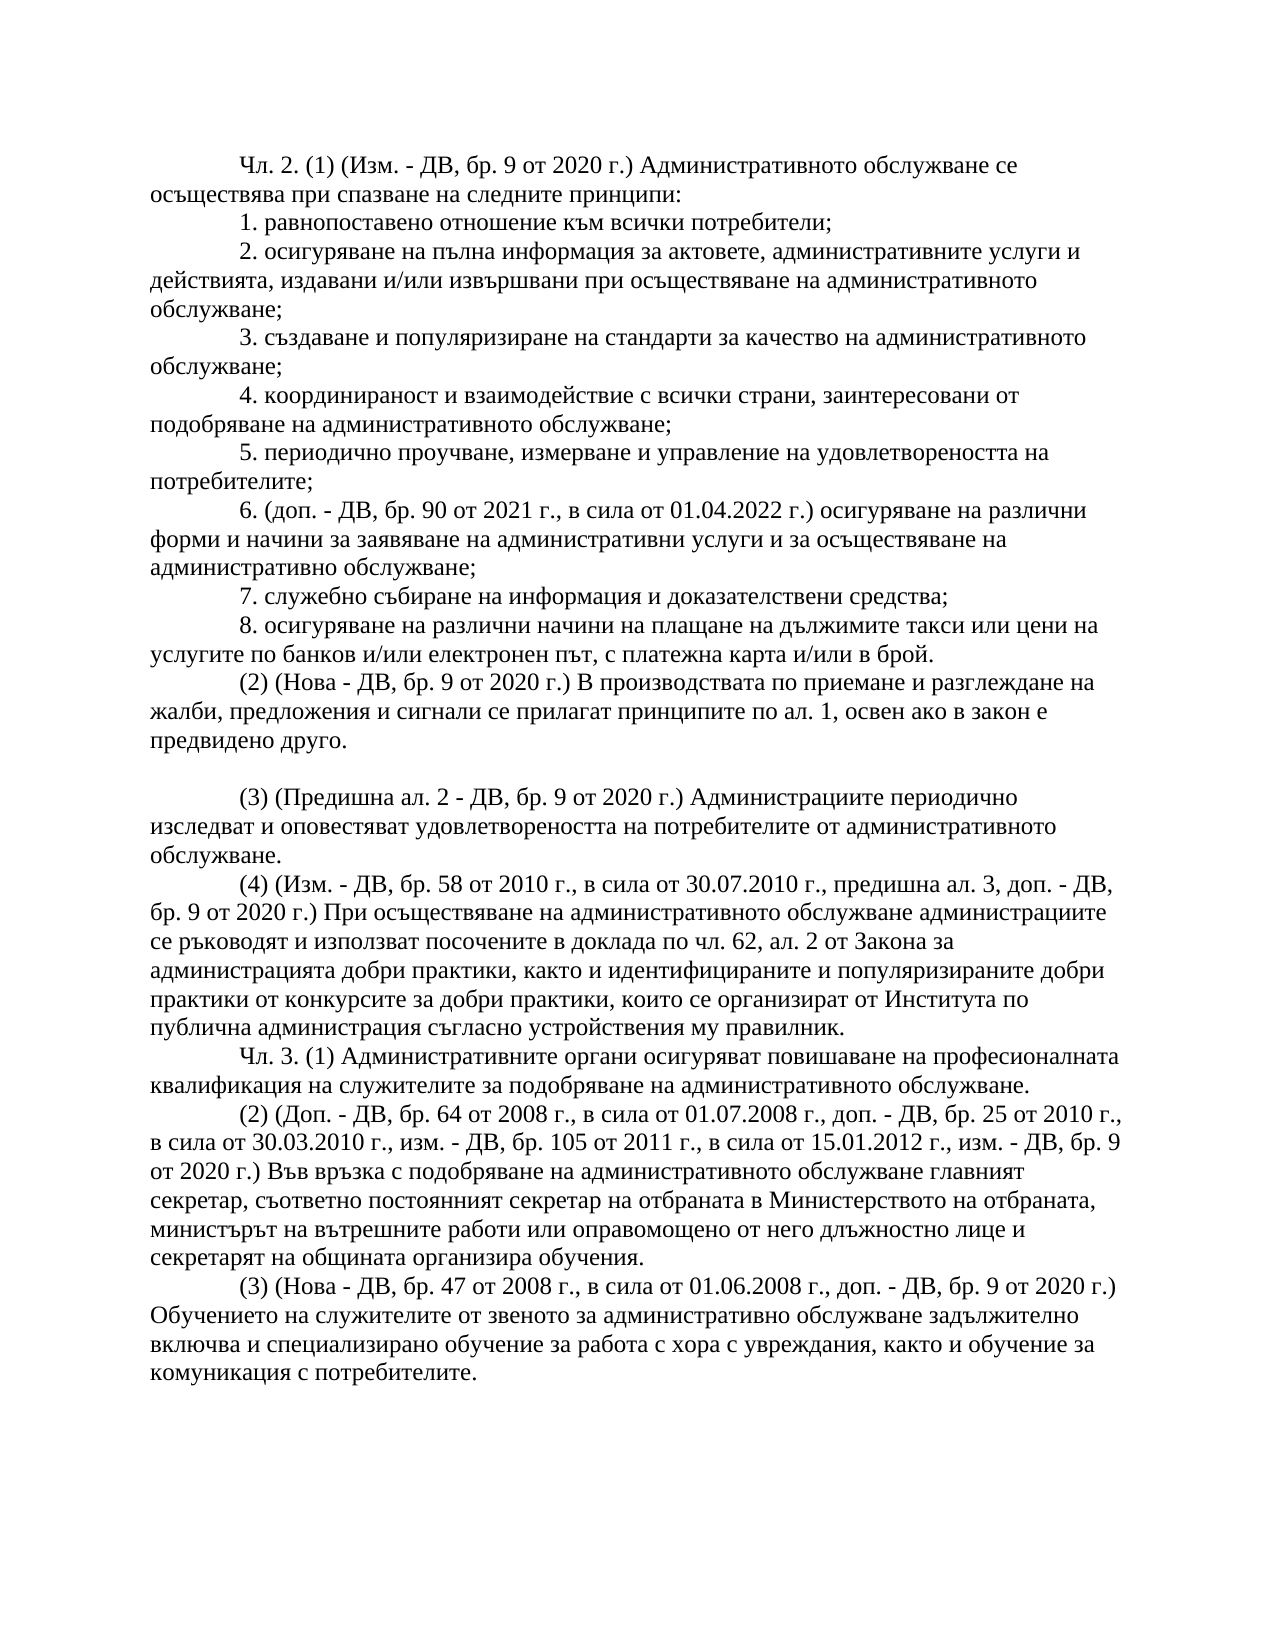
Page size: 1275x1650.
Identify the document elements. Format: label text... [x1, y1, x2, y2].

text 3. създаване и популяризиране на стандарти за качество на административното обслужване; [150, 322, 1125, 380]
text Чл. 3. (1) Административните органи осигуряват повишаване на професионалната квалификация на служителите за подобряване на административното обслужване. [150, 1041, 1125, 1099]
text (4) (Изм. - ДВ, бр. 58 от 2010 г., в сила от 30.07.2010 г., предишна ал. 3, доп. - ДВ, бр. 9 от 2020 г.) При осъществяване на административното обслужване администрациите се ръководят и използват посочените в доклада по чл. 62, ал. 2 от Закона за администрацията добри практики, както и идентифицираните и популяризираните добри практики от конкурсите за добри практики, които се организират от Института по публична администрация съгласно устройствения му правилник. [150, 869, 1125, 1041]
text 1. равнопоставено отношение към всички потребители; [150, 207, 1125, 236]
text 8. осигуряване на различни начини на плащане на дължимите такси или цени на услугите по банков и/или електронен път, с платежна карта и/или в брой. [150, 610, 1125, 667]
text (3) (Предишна ал. 2 - ДВ, бр. 9 от 2020 г.) Администрациите периодично изследват и оповестяват удовлетвореността на потребителите от административното обслужване. [150, 782, 1125, 869]
text 2. осигуряване на пълна информация за актовете, административните услуги и действията, издавани и/или извършвани при осъществяване на административното обслужване; [150, 236, 1125, 322]
text (3) (Нова - ДВ, бр. 47 от 2008 г., в сила от 01.06.2008 г., доп. - ДВ, бр. 9 от 2020 г.) Обучението на служителите от звеното за административно обслужване задължително включва и специализирано обучение за работа с хора с увреждания, както и обучение за комуникация с потребителите. [150, 1271, 1125, 1386]
text 6. (доп. - ДВ, бр. 90 от 2021 г., в сила от 01.04.2022 г.) осигуряване на различни форми и начини за заявяване на административни услуги и за осъществяване на административно обслужване; [150, 495, 1125, 581]
text (2) (Нова - ДВ, бр. 9 от 2020 г.) В производствата по приемане и разглеждане на жалби, предложения и сигнали се прилагат принципите по ал. 1, освен ако в закон е предвидено друго. [150, 667, 1125, 754]
text Чл. 2. (1) (Изм. - ДВ, бр. 9 от 2020 г.) Административното обслужване се осъществява при спазване на следните принципи: [150, 150, 1125, 207]
text 4. координираност и взаимодействие с всички страни, заинтересовани от подобряване на административното обслужване; [150, 380, 1125, 437]
text 7. служебно събиране на информация и доказателствени средства; [150, 581, 1125, 610]
text (2) (Доп. - ДВ, бр. 64 от 2008 г., в сила от 01.07.2008 г., доп. - ДВ, бр. 25 от 2010 г., в сила от 30.03.2010 г., изм. - ДВ, бр. 105 от 2011 г., в сила от 15.01.2012 г., изм. - ДВ, бр. 9 от 2020 г.) Във връзка с подобряване на административното обслужване главният секретар, съответно постоянният секретар на отбраната в Министерството на отбраната, министърът на вътрешните работи или оправомощено от него длъжностно лице и секретарят на общината организира обучения. [150, 1099, 1125, 1271]
text 5. периодично проучване, измерване и управление на удовлетвореността на потребителите; [150, 437, 1125, 495]
